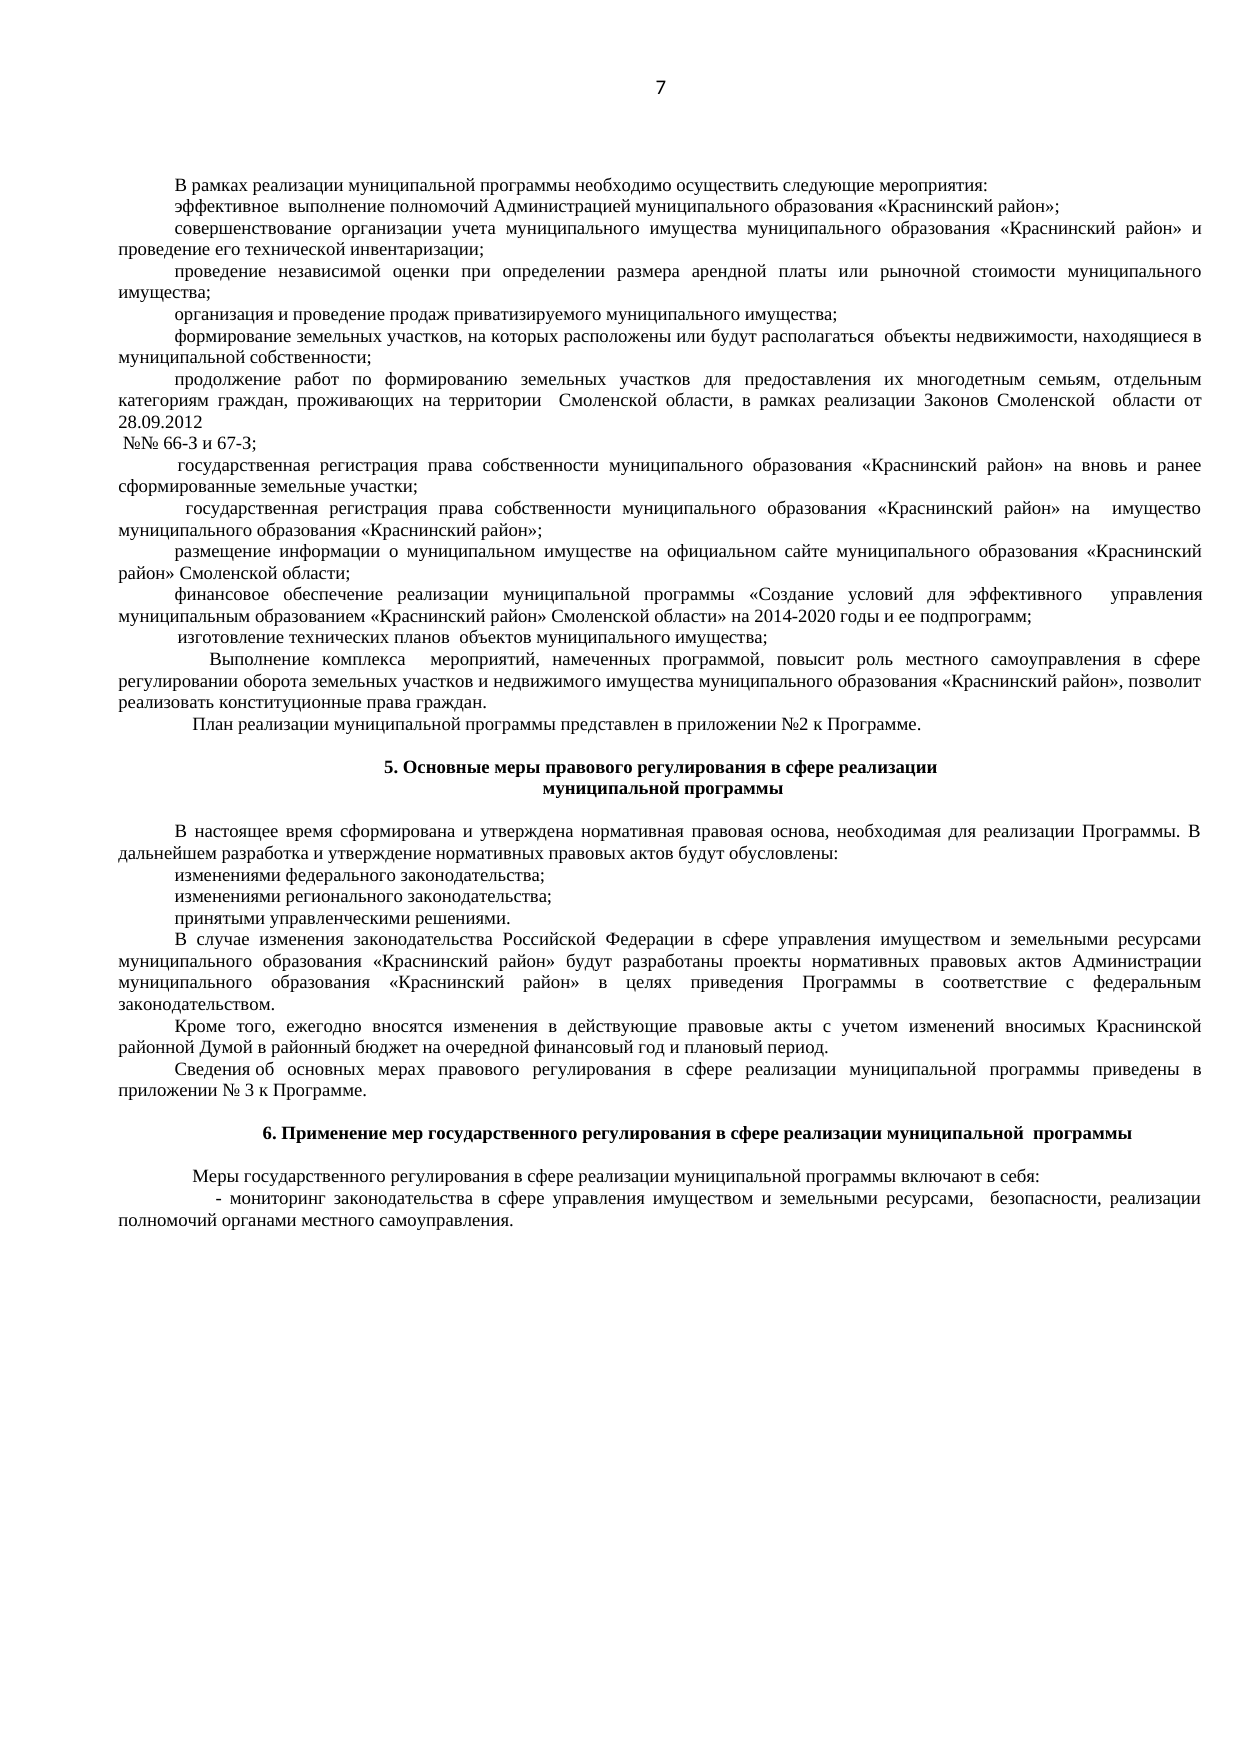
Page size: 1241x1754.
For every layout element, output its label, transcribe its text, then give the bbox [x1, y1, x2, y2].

text муниципальной программы [118, 777, 1203, 799]
text План реализации муниципальной программы представлен в приложении №2 к Программе. [118, 713, 1203, 734]
text 5. Основные меры правового регулирования в сфере реализации [118, 756, 1203, 777]
text Выполнение комплекса мероприятий, намеченных программой, повысит роль местного самоуправления в сфере регулировании оборота земельных участков и недвижимого имущества муниципального образования «Краснинский район», позволит реализовать конституционные права граждан. [118, 648, 1203, 713]
text проведение независимой оценки при определении размера арендной платы или рыночной стоимости муниципального имущества; [118, 260, 1203, 303]
text В рамках реализации муниципальной программы необходимо осуществить следующие мероприятия: [118, 173, 1203, 195]
text Сведения об основных мерах правового регулирования в сфере реализации муниципальной программы приведены в приложении № 3 к Программе. [118, 1058, 1203, 1101]
text изменениями федерального законодательства; [118, 863, 1203, 885]
text 6. Применение мер государственного регулирования в сфере реализации муниципальной программы [118, 1122, 1203, 1144]
text формирование земельных участков, на которых расположены или будут располагаться объекты недвижимости, находящиеся в муниципальной собственности; [118, 324, 1203, 368]
text размещение информации о муниципальном имуществе на официальном сайте муниципального образования «Краснинский район» Смоленской области; [118, 540, 1203, 583]
text - мониторинг законодательства в сфере управления имуществом и земельными ресурсами, безопасности, реализации полномочий органами местного самоуправления. [118, 1187, 1203, 1230]
text №№ 66-З и 67-З; [118, 432, 1203, 454]
text В случае изменения законодательства Российской Федерации в сфере управления имуществом и земельными ресурсами муниципального образования «Краснинский район» будут разработаны проекты нормативных правовых актов Администрации муниципального образования «Краснинский район» в целях приведения Программы в соответствие с федеральным законодательством. [118, 928, 1203, 1014]
text эффективное выполнение полномочий Администрацией муниципального образования «Краснинский район»; [118, 195, 1203, 217]
text Кроме того, ежегодно вносятся изменения в действующие правовые акты с учетом изменений вносимых Краснинской районной Думой в районный бюджет на очередной финансовый год и плановый период. [118, 1014, 1203, 1058]
text организация и проведение продаж приватизируемого муниципального имущества; [118, 303, 1203, 324]
text В настоящее время сформирована и утверждена нормативная правовая основа, необходимая для реализации Программы. В дальнейшем разработка и утверждение нормативных правовых актов будут обусловлены: [118, 820, 1203, 863]
text государственная регистрация права собственности муниципального образования «Краснинский район» на вновь и ранее сформированные земельные участки; [118, 454, 1203, 497]
text изменениями регионального законодательства; [118, 885, 1203, 907]
text совершенствование организации учета муниципального имущества муниципального образования «Краснинский район» и проведение его технической инвентаризации; [118, 217, 1203, 260]
text продолжение работ по формированию земельных участков для предоставления их многодетным семьям, отдельным категориям граждан, проживающих на территории Смоленской области, в рамках реализации Законов Смоленской области от 28.09.2012 [118, 368, 1203, 432]
text финансовое обеспечение реализации муниципальной программы «Создание условий для эффективного управления муниципальным образованием «Краснинский район» Смоленской области» на 2014-2020 годы и ее подпрограмм; [118, 583, 1203, 626]
text изготовление технических планов объектов муниципального имущества; [118, 626, 1203, 648]
text государственная регистрация права собственности муниципального образования «Краснинский район» на имущество муниципального образования «Краснинский район»; [118, 497, 1203, 540]
text принятыми управленческими решениями. [118, 907, 1203, 928]
text Меры государственного регулирования в сфере реализации муниципальной программы включают в себя: [118, 1165, 1203, 1187]
